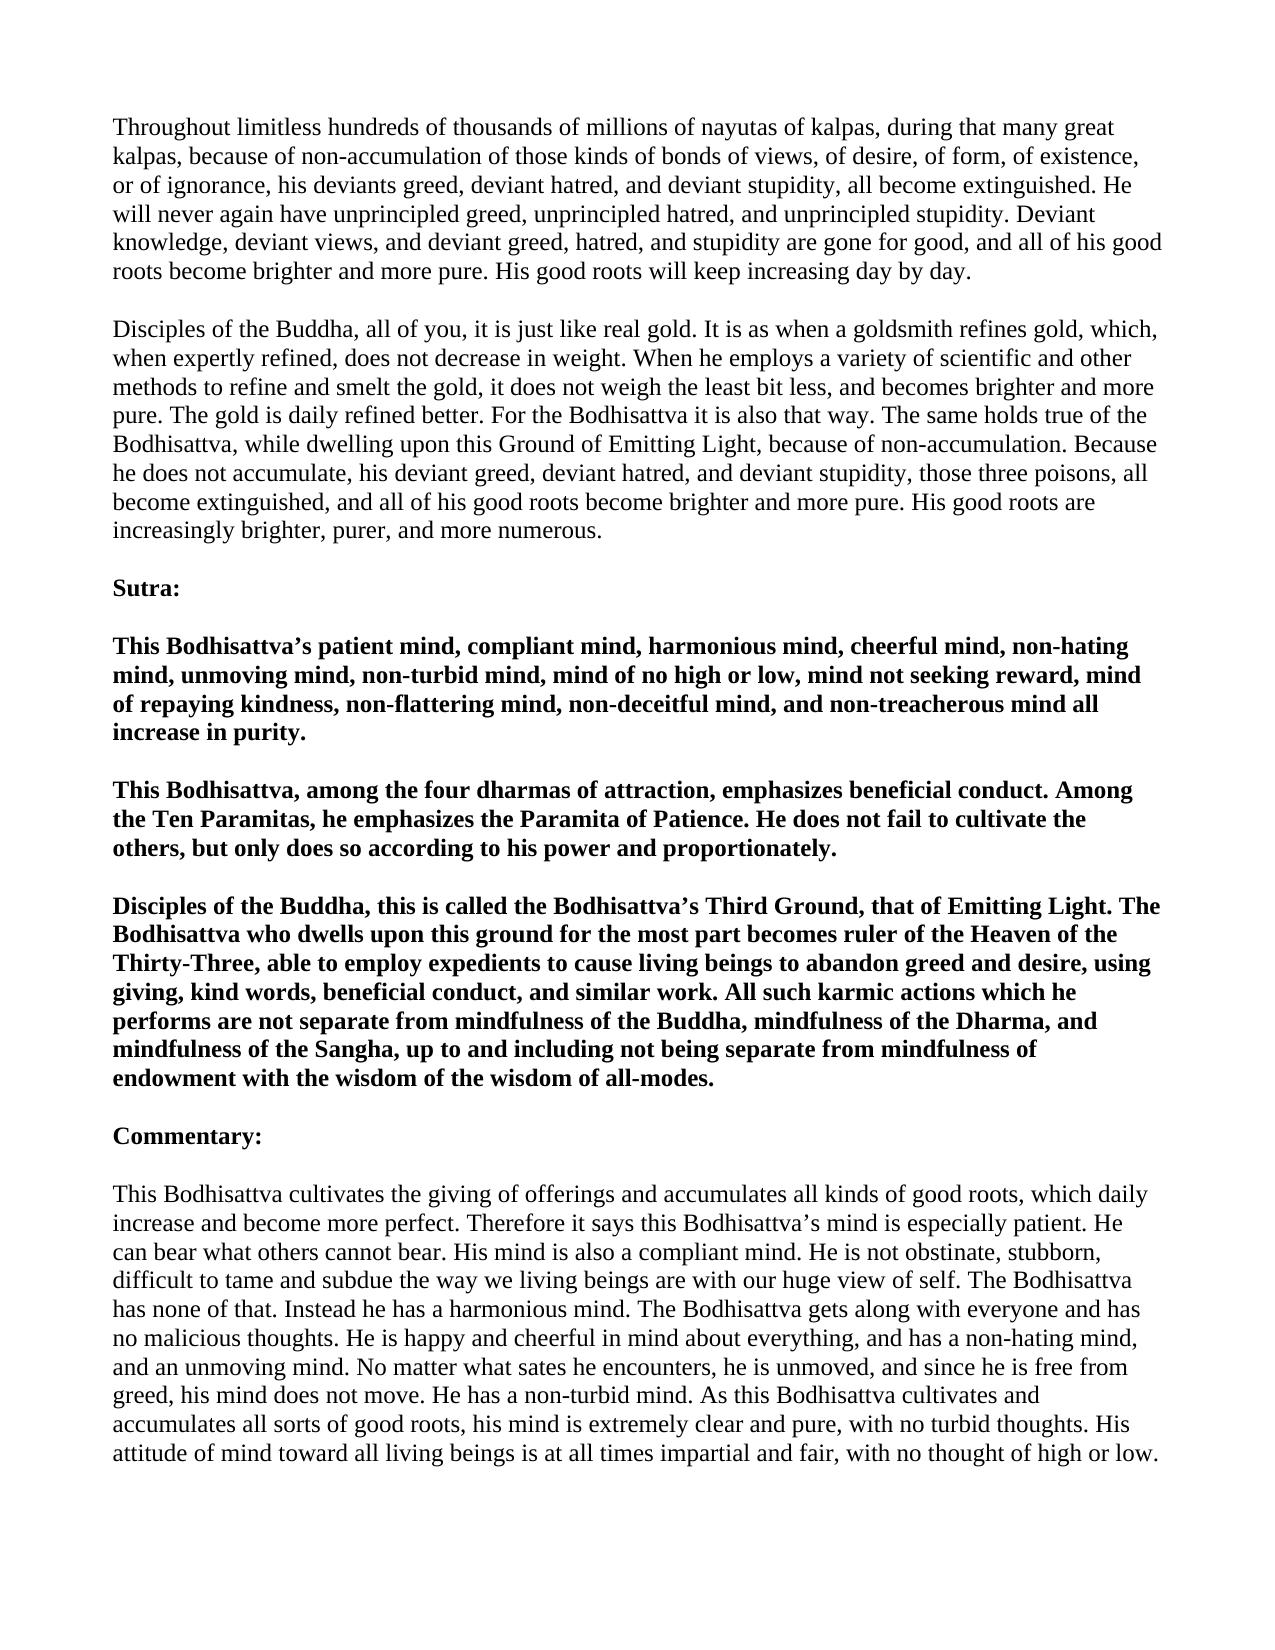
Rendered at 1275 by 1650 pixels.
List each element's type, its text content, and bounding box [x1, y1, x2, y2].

text Throughout limitless hundreds of thousands of millions of nayutas of kalpas, during that many great kalpas, because of non-accumulation of those kinds of bonds of views, of desire, of form, of existence, or of ignorance, his deviants greed, deviant hatred, and deviant stupidity, all become extinguished. He will never again have unprincipled greed, unprincipled hatred, and unprincipled stupidity. Deviant knowledge, deviant views, and deviant greed, hatred, and stupidity are gone for good, and all of his good roots become brighter and more pure. His good roots will keep increasing day by day. [112, 112, 1162, 285]
text Commentary: [112, 1121, 1162, 1150]
text Disciples of the Buddha, all of you, it is just like real gold. It is as when a goldsmith refines gold, which, when expertly refined, does not decrease in weight. When he employs a variety of scientific and other methods to refine and smelt the gold, it does not weigh the least bit less, and becomes brighter and more pure. The gold is daily refined better. For the Bodhisattva it is also that way. The same holds true of the Bodhisattva, while dwelling upon this Ground of Emitting Light, because of non-accumulation. Because he does not accumulate, his deviant greed, deviant hatred, and deviant stupidity, those three poisons, all become extinguished, and all of his good roots become brighter and more pure. His good roots are increasingly brighter, purer, and more numerous. [112, 314, 1162, 544]
text Sutra: [112, 573, 1162, 602]
text This Bodhisattva, among the four dharmas of attraction, emphasizes beneficial conduct. Among the Ten Paramitas, he emphasizes the Paramita of Patience. He does not fail to cultivate the others, but only does so according to his power and proportionately. [112, 775, 1162, 862]
text This Bodhisattva cultivates the giving of offerings and accumulates all kinds of good roots, which daily increase and become more perfect. Therefore it says this Bodhisattva’s mind is especially patient. He can bear what others cannot bear. His mind is also a compliant mind. He is not obstinate, stubborn, difficult to tame and subdue the way we living beings are with our huge view of self. The Bodhisattva has none of that. Instead he has a harmonious mind. The Bodhisattva gets along with everyone and has no malicious thoughts. He is happy and cheerful in mind about everything, and has a non-hating mind, and an unmoving mind. No matter what sates he encounters, he is unmoved, and since he is free from greed, his mind does not move. He has a non-turbid mind. As this Bodhisattva cultivates and accumulates all sorts of good roots, his mind is extremely clear and pure, with no turbid thoughts. His attitude of mind toward all living beings is at all times impartial and fair, with no thought of high or low. [112, 1179, 1162, 1467]
text This Bodhisattva’s patient mind, compliant mind, harmonious mind, cheerful mind, non-hating mind, unmoving mind, non-turbid mind, mind of no high or low, mind not seeking reward, mind of repaying kindness, non-flattering mind, non-deceitful mind, and non-treacherous mind all increase in purity. [112, 631, 1162, 746]
text Disciples of the Buddha, this is called the Bodhisattva’s Third Ground, that of Emitting Light. The Bodhisattva who dwells upon this ground for the most part becomes ruler of the Heaven of the Thirty-Three, able to employ expedients to cause living beings to abandon greed and desire, using giving, kind words, beneficial conduct, and similar work. All such karmic actions which he performs are not separate from mindfulness of the Buddha, mindfulness of the Dharma, and mindfulness of the Sangha, up to and including not being separate from mindfulness of endowment with the wisdom of the wisdom of all-modes. [112, 891, 1162, 1092]
